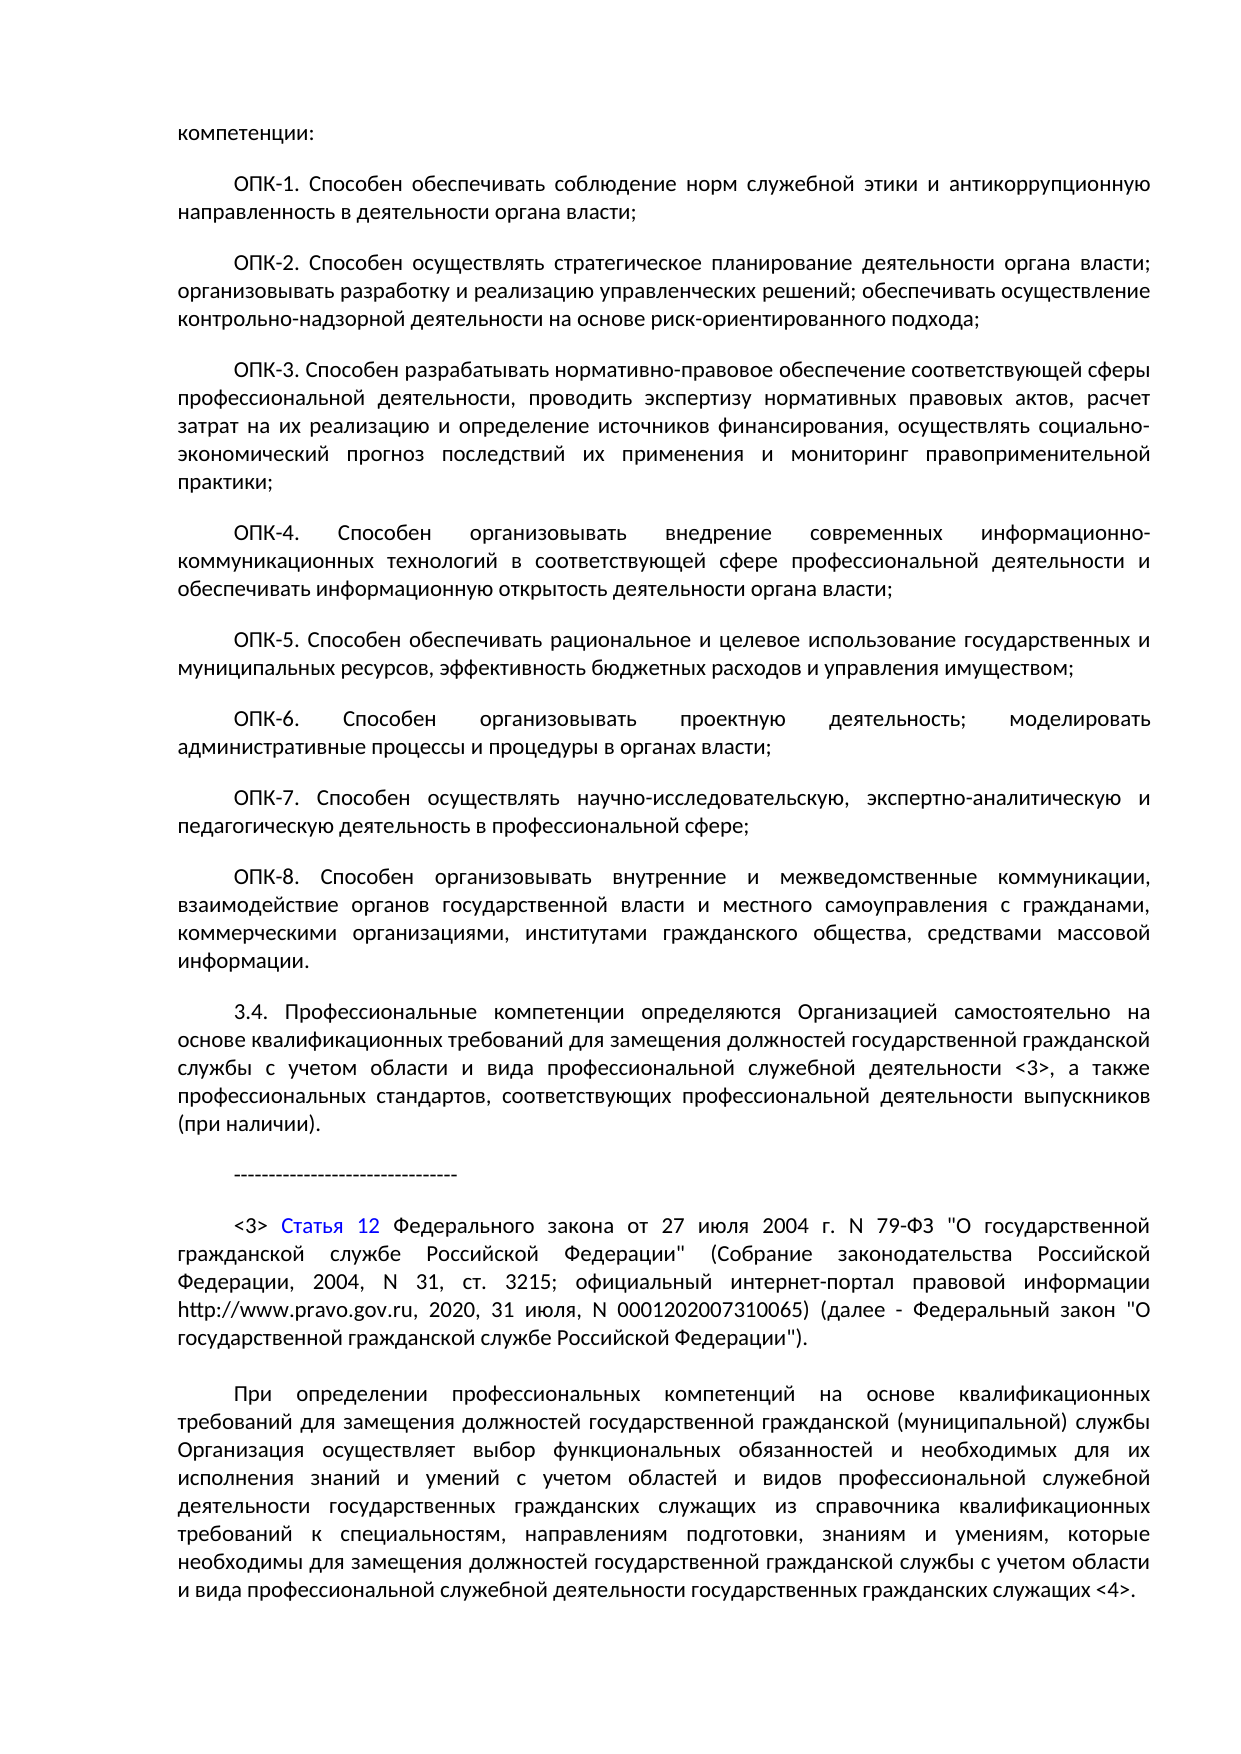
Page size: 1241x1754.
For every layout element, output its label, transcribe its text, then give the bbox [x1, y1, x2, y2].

text ОПК-6. Способен организовывать проектную деятельность; моделировать административные процессы и процедуры в органах власти; [177, 704, 1152, 760]
text ОПК-5. Способен обеспечивать рациональное и целевое использование государственных и муниципальных ресурсов, эффективность бюджетных расходов и управления имуществом; [177, 625, 1152, 681]
text <3> Статья 12 Федерального закона от 27 июля 2004 г. N 79-ФЗ "О государственной гражданской службе Российской Федерации" (Собрание законодательства Российской Федерации, 2004, N 31, ст. 3215; официальный интернет-портал правовой информации http://www.pravo.gov.ru, 2020, 31 июля, N 0001202007310065) (далее - Федеральный закон "О государственной гражданской службе Российской Федерации"). [177, 1211, 1152, 1351]
text При определении профессиональных компетенций на основе квалификационных требований для замещения должностей государственной гражданской (муниципальной) службы Организация осуществляет выбор функциональных обязанностей и необходимых для их исполнения знаний и умений с учетом областей и видов профессиональной служебной деятельности государственных гражданских служащих из справочника квалификационных требований к специальностям, направлениям подготовки, знаниям и умениям, которые необходимы для замещения должностей государственной гражданской службы с учетом области и вида профессиональной служебной деятельности государственных гражданских служащих <4>. [177, 1379, 1152, 1603]
text ОПК-1. Способен обеспечивать соблюдение норм служебной этики и антикоррупционную направленность в деятельности органа власти; [177, 169, 1152, 225]
text 3.4. Профессиональные компетенции определяются Организацией самостоятельно на основе квалификационных требований для замещения должностей государственной гражданской службы с учетом области и вида профессиональной служебной деятельности <3>, а также профессиональных стандартов, соответствующих профессиональной деятельности выпускников (при наличии). [177, 997, 1152, 1137]
text ОПК-2. Способен осуществлять стратегическое планирование деятельности органа власти; организовывать разработку и реализацию управленческих решений; обеспечивать осуществление контрольно-надзорной деятельности на основе риск-ориентированного подхода; [177, 248, 1152, 332]
text ОПК-7. Способен осуществлять научно-исследовательскую, экспертно-аналитическую и педагогическую деятельность в профессиональной сфере; [177, 783, 1152, 839]
text ОПК-4. Способен организовывать внедрение современных информационно-коммуникационных технологий в соответствующей сфере профессиональной деятельности и обеспечивать информационную открытость деятельности органа власти; [177, 518, 1152, 602]
text ОПК-8. Способен организовывать внутренние и межведомственные коммуникации, взаимодействие органов государственной власти и местного самоуправления с гражданами, коммерческими организациями, институтами гражданского общества, средствами массовой информации. [177, 862, 1152, 974]
text -------------------------------- [177, 1160, 1152, 1188]
text ОПК-3. Способен разрабатывать нормативно-правовое обеспечение соответствующей сферы профессиональной деятельности, проводить экспертизу нормативных правовых актов, расчет затрат на их реализацию и определение источников финансирования, осуществлять социально-экономический прогноз последствий их применения и мониторинг правоприменительной практики; [177, 355, 1152, 495]
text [177, 118, 1152, 146]
